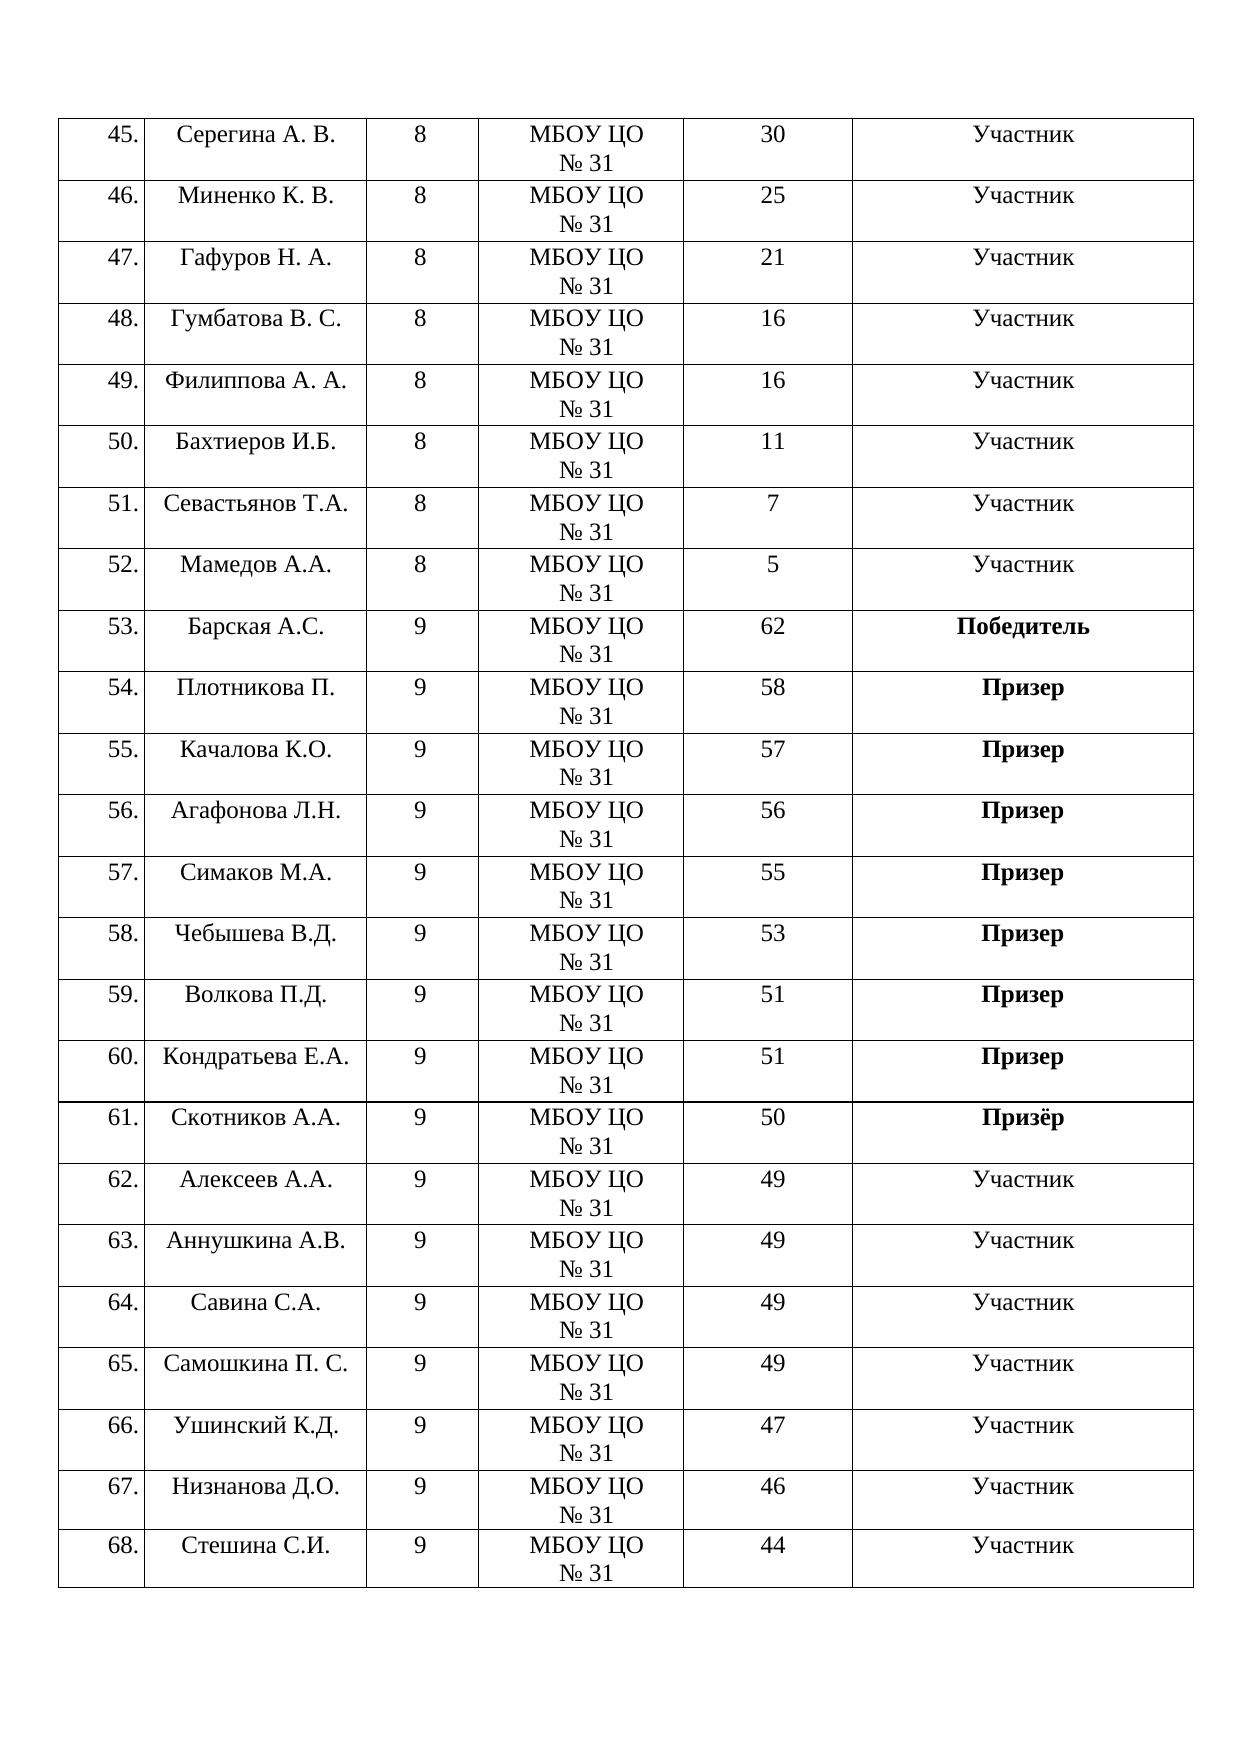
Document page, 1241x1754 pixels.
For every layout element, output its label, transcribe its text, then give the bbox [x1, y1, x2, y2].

table_cell 53 [684, 918, 852, 978]
table_cell [59, 1041, 144, 1101]
table_cell МБОУ ЦО № 31 [479, 918, 683, 978]
table_cell [59, 119, 144, 179]
table_cell 9 [367, 795, 478, 856]
table_cell Участник [853, 365, 1193, 425]
table_cell МБОУ ЦО № 31 [479, 980, 683, 1040]
table_cell [59, 242, 144, 302]
table_cell МБОУ ЦО № 31 [479, 549, 683, 610]
table_cell [59, 795, 144, 856]
table_cell Низнанова Д.О. [145, 1471, 366, 1529]
table_cell Симаков М.А. [145, 857, 366, 917]
table_cell МБОУ ЦО № 31 [479, 426, 683, 487]
table_cell 8 [367, 488, 478, 548]
table_cell МБОУ ЦО № 31 [479, 1041, 683, 1101]
table_cell Самошкина П. С. [145, 1348, 366, 1409]
table_cell Чебышева В.Д. [145, 918, 366, 978]
table_cell 25 [684, 181, 852, 241]
table_cell Аннушкина А.В. [145, 1225, 366, 1286]
table_cell Призер [853, 795, 1193, 856]
table_cell МБОУ ЦО № 31 [479, 1410, 683, 1470]
table_cell МБОУ ЦО № 31 [479, 119, 683, 179]
table_cell Бахтиеров И.Б. [145, 426, 366, 487]
table_cell 9 [367, 611, 478, 671]
table_cell [59, 1348, 144, 1409]
table_cell Савина С.А. [145, 1287, 366, 1347]
table_cell 58 [684, 672, 852, 733]
table_cell [59, 549, 144, 610]
table_cell Участник [853, 1287, 1193, 1347]
table_cell 9 [367, 980, 478, 1040]
table_cell Участник [853, 242, 1193, 302]
table_cell МБОУ ЦО № 31 [479, 734, 683, 794]
table_cell Призер [853, 672, 1193, 733]
table_cell Участник [853, 1225, 1193, 1286]
table_cell 8 [367, 242, 478, 302]
table_cell Участник [853, 1348, 1193, 1409]
table_cell Призер [853, 980, 1193, 1040]
table_cell Участник [853, 181, 1193, 241]
table_cell [59, 1164, 144, 1224]
table_cell Скотников А.А. [145, 1103, 366, 1163]
table_cell Стешина С.И. [145, 1530, 366, 1587]
table_cell [59, 181, 144, 241]
table_cell [59, 734, 144, 794]
table_cell 9 [367, 1348, 478, 1409]
table_cell [59, 1410, 144, 1470]
table_cell 9 [367, 1287, 478, 1347]
table_cell Волкова П.Д. [145, 980, 366, 1040]
table_cell 9 [367, 1103, 478, 1163]
table_cell 49 [684, 1164, 852, 1224]
table_cell Севастьянов Т.А. [145, 488, 366, 548]
table_cell 16 [684, 365, 852, 425]
table_cell Филиппова А. А. [145, 365, 366, 425]
table_cell 57 [684, 734, 852, 794]
table_cell Миненко К. В. [145, 181, 366, 241]
table_cell МБОУ ЦО № 31 [479, 1164, 683, 1224]
table_cell Алексеев А.А. [145, 1164, 366, 1224]
table_cell Участник [853, 304, 1193, 364]
table_cell 9 [367, 672, 478, 733]
table_cell 9 [367, 1041, 478, 1101]
table_cell [59, 1103, 144, 1163]
table_cell МБОУ ЦО № 31 [479, 1287, 683, 1347]
table_cell МБОУ ЦО № 31 [479, 795, 683, 856]
table_cell Участник [853, 119, 1193, 179]
table_cell Участник [853, 549, 1193, 610]
table_cell 8 [367, 181, 478, 241]
table_cell 49 [684, 1348, 852, 1409]
table_cell 9 [367, 918, 478, 978]
table_cell 21 [684, 242, 852, 302]
table_cell 9 [367, 857, 478, 917]
table_cell 49 [684, 1287, 852, 1347]
table_cell 9 [367, 1410, 478, 1470]
table_cell МБОУ ЦО № 31 [479, 1103, 683, 1163]
table_cell Ушинский К.Д. [145, 1410, 366, 1470]
table_cell Участник [853, 488, 1193, 548]
table_cell МБОУ ЦО № 31 [479, 304, 683, 364]
table_cell 47 [684, 1410, 852, 1470]
table_cell Участник [853, 1164, 1193, 1224]
table_cell МБОУ ЦО № 31 [479, 1225, 683, 1286]
table_cell 8 [367, 365, 478, 425]
table_cell [59, 611, 144, 671]
table_cell Мамедов А.А. [145, 549, 366, 610]
table_cell [59, 1225, 144, 1286]
table_cell Кондратьева Е.А. [145, 1041, 366, 1101]
table_cell МБОУ ЦО № 31 [479, 181, 683, 241]
table_cell МБОУ ЦО № 31 [479, 1530, 683, 1587]
table_cell Гумбатова В. С. [145, 304, 366, 364]
table_cell 8 [367, 426, 478, 487]
table_cell [59, 365, 144, 425]
table_cell 46 [684, 1471, 852, 1529]
table_cell 9 [367, 1225, 478, 1286]
table_cell 5 [684, 549, 852, 610]
table_cell 11 [684, 426, 852, 487]
table_cell МБОУ ЦО № 31 [479, 857, 683, 917]
table_cell Плотникова П. [145, 672, 366, 733]
table_cell 8 [367, 304, 478, 364]
table_cell Участник [853, 426, 1193, 487]
table_cell МБОУ ЦО № 31 [479, 1471, 683, 1529]
table_cell 8 [367, 119, 478, 179]
table_cell [59, 1530, 144, 1587]
table_cell Призер [853, 734, 1193, 794]
table_cell [59, 857, 144, 917]
table_cell Участник [853, 1530, 1193, 1587]
table_cell 49 [684, 1225, 852, 1286]
table_cell 51 [684, 1041, 852, 1101]
table_cell [59, 1287, 144, 1347]
table_cell Победитель [853, 611, 1193, 671]
table_cell Агафонова Л.Н. [145, 795, 366, 856]
table_cell 9 [367, 734, 478, 794]
table_cell МБОУ ЦО № 31 [479, 611, 683, 671]
table_cell Участник [853, 1471, 1193, 1529]
table_cell Призер [853, 857, 1193, 917]
table_cell Гафуров Н. А. [145, 242, 366, 302]
table_cell Качалова К.О. [145, 734, 366, 794]
table_cell [59, 304, 144, 364]
table_cell 62 [684, 611, 852, 671]
table_cell 56 [684, 795, 852, 856]
table_cell МБОУ ЦО № 31 [479, 242, 683, 302]
table_cell 7 [684, 488, 852, 548]
table_cell 9 [367, 1164, 478, 1224]
table_cell МБОУ ЦО № 31 [479, 488, 683, 548]
table_cell 9 [367, 1471, 478, 1529]
table_cell МБОУ ЦО № 31 [479, 1348, 683, 1409]
table_cell МБОУ ЦО № 31 [479, 672, 683, 733]
table_cell [59, 1471, 144, 1529]
table_cell Барская А.С. [145, 611, 366, 671]
table_cell Участник [853, 1410, 1193, 1470]
table_cell МБОУ ЦО № 31 [479, 365, 683, 425]
table_cell Серегина А. В. [145, 119, 366, 179]
table_cell 50 [684, 1103, 852, 1163]
table_cell 55 [684, 857, 852, 917]
table_cell [59, 980, 144, 1040]
table_cell [59, 426, 144, 487]
table_cell [59, 672, 144, 733]
table_cell 9 [367, 1530, 478, 1587]
table_cell [59, 488, 144, 548]
table_cell 30 [684, 119, 852, 179]
table_cell [59, 918, 144, 978]
table_cell 44 [684, 1530, 852, 1587]
table_cell Призёр [853, 1103, 1193, 1163]
table_cell Призер [853, 1041, 1193, 1101]
table_cell 16 [684, 304, 852, 364]
table_cell 8 [367, 549, 478, 610]
table_cell 51 [684, 980, 852, 1040]
table_cell Призер [853, 918, 1193, 978]
